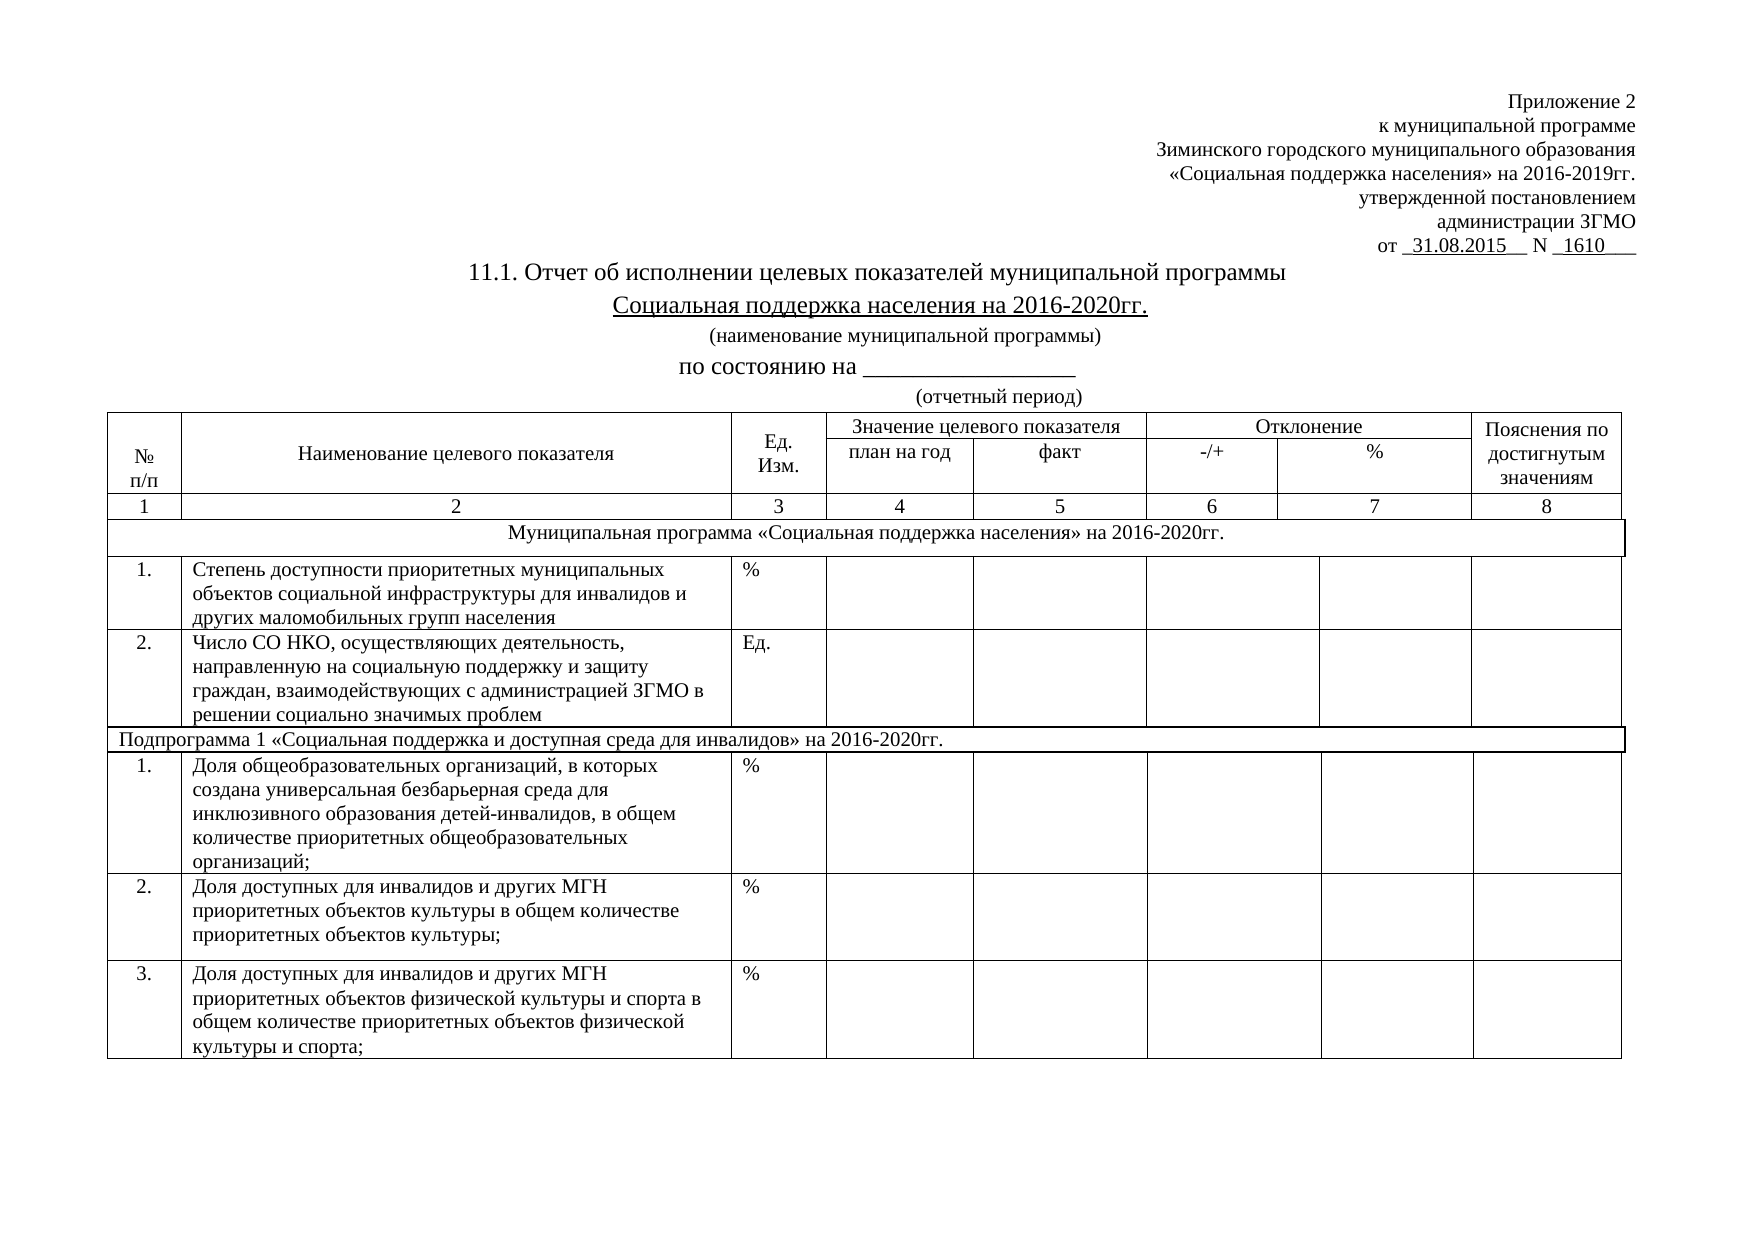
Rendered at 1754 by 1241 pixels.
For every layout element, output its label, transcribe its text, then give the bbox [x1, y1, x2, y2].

table_cell [1322, 874, 1473, 960]
table_cell % [732, 753, 826, 873]
table_cell [1322, 753, 1473, 873]
table_cell [1472, 557, 1621, 629]
table_cell [974, 961, 1147, 1058]
table_cell 1. [108, 557, 181, 629]
text администрации ЗГМО [118, 209, 1636, 233]
table_cell [1147, 630, 1319, 726]
table_cell [974, 630, 1146, 726]
table_cell [1474, 874, 1621, 960]
table_cell [1148, 961, 1321, 1058]
table_cell [974, 874, 1147, 960]
text 11.1. Отчет об исполнении целевых показателей муниципальной программы [118, 257, 1636, 286]
table_cell 4 [827, 494, 973, 518]
table_cell % [732, 961, 826, 1058]
table_cell [1474, 961, 1621, 1058]
table_cell Число СО НКО, осуществляющих деятельность, направленную на социальную поддержку и защиту граждан, взаимодействующих с администрацией ЗГМО в решении социально значимых проблем [182, 630, 731, 726]
table_cell [1320, 630, 1471, 726]
text Приложение 2 [118, 89, 1636, 113]
table_header Наименование целевого показателя [182, 413, 731, 492]
table_cell [1472, 630, 1621, 726]
table_cell Степень доступности приоритетных муниципальных объектов социальной инфраструктуры для инвалидов и других маломобильных групп населения [182, 557, 731, 629]
table_cell 1. [108, 753, 181, 873]
table_cell [827, 630, 973, 726]
text (наименование муниципальной программы) [118, 323, 1636, 347]
table_cell [1474, 753, 1621, 873]
table_cell -/+ [1147, 439, 1277, 492]
table_cell план на год [827, 439, 973, 492]
table_header Пояснения по достигнутым значениям [1472, 413, 1621, 492]
table_cell [1148, 874, 1321, 960]
text (отчетный период) [118, 384, 1636, 408]
table_cell Подпрограмма 1 «Социальная поддержка и доступная среда для инвалидов» на 2016-2020гг. [108, 728, 1624, 751]
table_cell % [1278, 439, 1471, 492]
table_cell [1148, 753, 1321, 873]
table_cell [974, 753, 1147, 873]
table_cell 6 [1147, 494, 1277, 518]
table_cell [1322, 961, 1473, 1058]
table_header Значение целевого показателя [827, 413, 1146, 438]
table_cell 2. [108, 874, 181, 960]
text утвержденной постановлением [118, 185, 1636, 209]
table_cell 1 [108, 494, 181, 518]
text Социальная поддержка населения на 2016-2020гг. [118, 290, 1636, 319]
table_cell Муниципальная программа «Социальная поддержка населения» на 2016-2020гг. [108, 520, 1624, 556]
table_header Отклонение [1147, 413, 1471, 438]
table_cell Ед. [732, 630, 826, 726]
table_cell [827, 753, 973, 873]
table_cell 7 [1278, 494, 1471, 518]
table_cell 2. [108, 630, 181, 726]
table_cell [1320, 557, 1471, 629]
table_cell Доля доступных для инвалидов и других МГН приоритетных объектов культуры в общем количестве приоритетных объектов культуры; [182, 874, 731, 960]
table_cell Доля доступных для инвалидов и других МГН приоритетных объектов физической культуры и спорта в общем количестве приоритетных объектов физической культуры и спорта; [182, 961, 731, 1058]
table_cell факт [974, 439, 1146, 492]
text Зиминского городского муниципального образования [118, 137, 1636, 161]
table_header № п/п [108, 413, 181, 492]
table_header Ед. Изм. [732, 413, 826, 492]
table_cell [1147, 557, 1319, 629]
text от _31.08.2015__ N _1610___ [118, 233, 1636, 257]
table_cell 3 [732, 494, 826, 518]
table_cell [974, 557, 1146, 629]
table_cell 8 [1472, 494, 1621, 518]
text «Социальная поддержка населения» на 2016-2019гг. [118, 161, 1636, 185]
table_cell [827, 961, 973, 1058]
table_cell [827, 874, 973, 960]
table_cell 2 [182, 494, 731, 518]
table_cell % [732, 874, 826, 960]
table_cell 5 [974, 494, 1146, 518]
table_cell 3. [108, 961, 181, 1058]
text к муниципальной программе [118, 113, 1636, 137]
table_cell Доля общеобразовательных организаций, в которых создана универсальная безбарьерная среда для инклюзивного образования детей-инвалидов, в общем количестве приоритетных общеобразовательных организаций; [182, 753, 731, 873]
table_cell % [732, 557, 826, 629]
text по состоянию на _________________ [118, 351, 1636, 379]
table_cell [827, 557, 973, 629]
